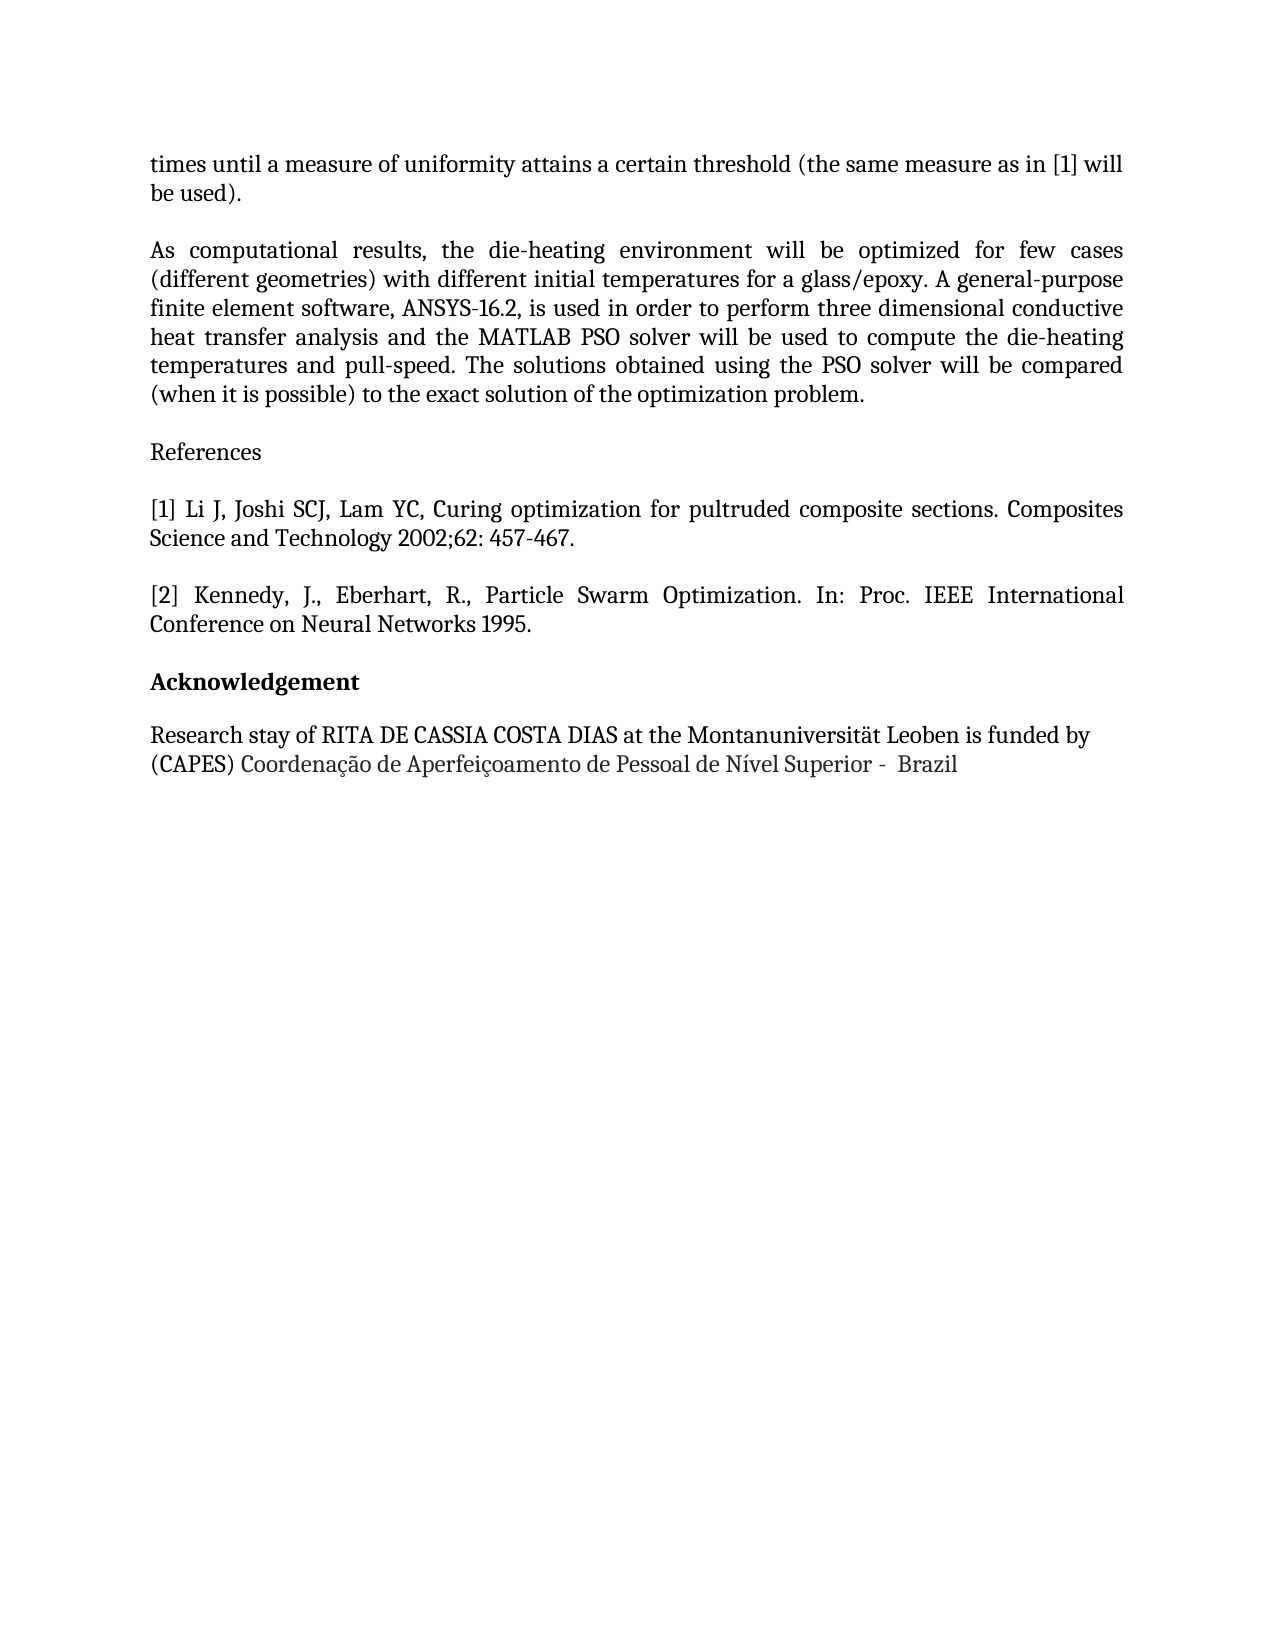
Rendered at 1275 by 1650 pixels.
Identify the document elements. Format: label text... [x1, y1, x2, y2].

text As computational results, the die-heating environment will be optimized for few cases (different geometries) with different initial temperatures for a glass/epoxy. A general-purpose finite element software, ANSYS-16.2, is used in order to perform three dimensional conductive heat transfer analysis and the MATLAB PSO solver will be used to compute the die-heating temperatures and pull-speed. The solutions obtained using the PSO solver will be compared (when it is possible) to the exact solution of the optimization problem. [150, 236, 1125, 409]
text References [150, 437, 1125, 466]
text [2] Kennedy, J., Eberhart, R., Particle Swarm Optimization. In: Proc. IEEE International Conference on Neural Networks 1995. [150, 581, 1125, 639]
text Research stay of RITA DE CASSIA COSTA DIAS at the Montanuniversität Leoben is funded by (CAPES) Coordenação de Aperfeiçoamento de Pessoal de Nível Superior - Brazil [150, 721, 1125, 779]
text [1] Li J, Joshi SCJ, Lam YC, Curing optimization for pultruded composite sections. Composites Science and Technology 2002;62: 457-467. [150, 495, 1125, 552]
text Acknowledgement [150, 667, 1125, 696]
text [150, 150, 1125, 207]
